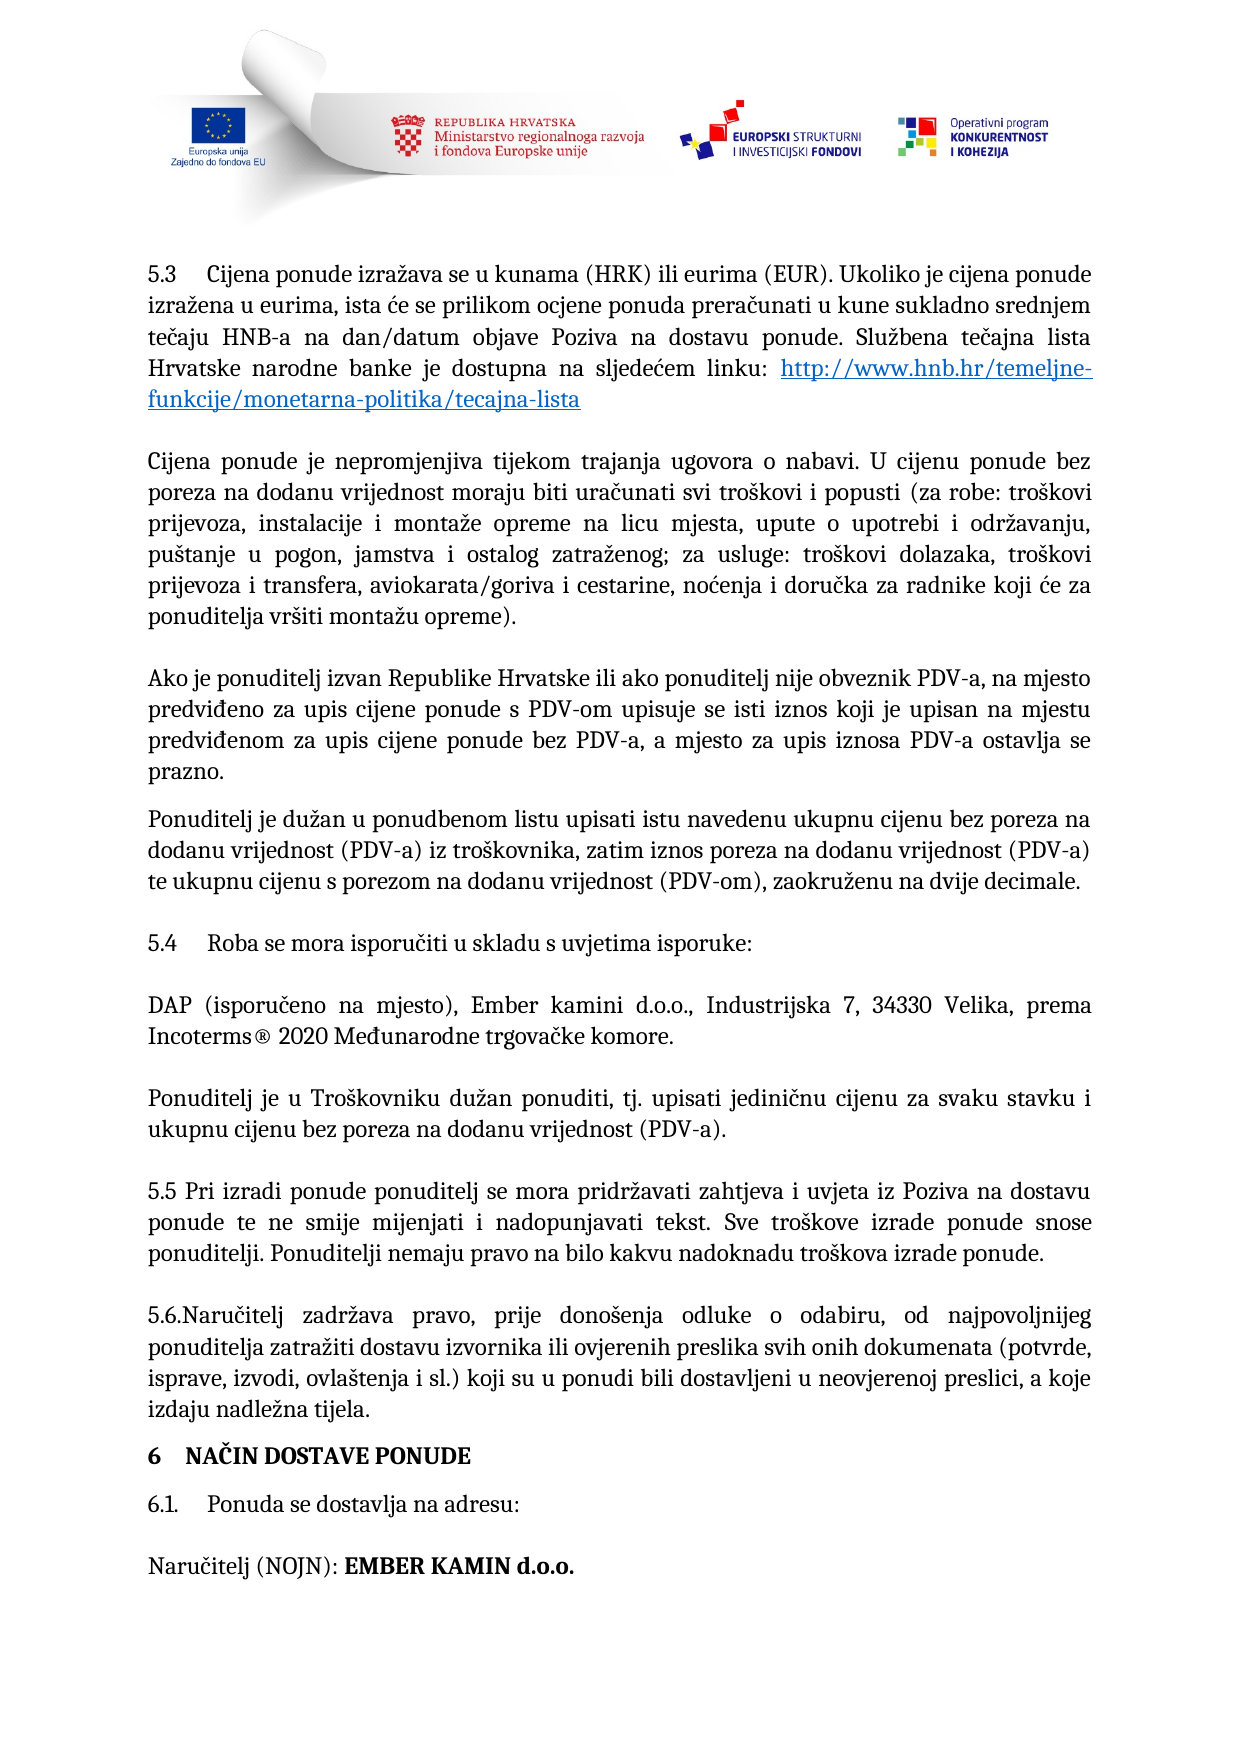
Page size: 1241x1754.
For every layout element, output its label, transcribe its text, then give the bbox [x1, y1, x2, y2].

text DAP (isporučeno na mjesto), Ember kamini d.o.o., Industrijska 7, 34330 Velika, prema Incoterms® 2020 Međunarodne trgovačke komore. [148, 991, 1092, 1051]
list NAČIN DOSTAVE PONUDE [148, 1442, 1092, 1471]
list Ako je ponuditelj izvan Republike Hrvatske ili ako ponuditelj nije obveznik PDV-a, na mjesto predviđeno za upis cijene ponude s PDV-om upisuje se isti iznos koji je upisan na mjestu predviđenom za upis cijene ponude bez PDV-a, a mjesto za upis iznosa PDV-a ostavlja se prazno. [148, 664, 1092, 786]
text Ponuditelj je dužan u ponudbenom listu upisati istu navedenu ukupnu cijenu bez poreza na dodanu vrijednost (PDV-a) iz troškovnika, zatim iznos poreza na dodanu vrijednost (PDV-a) te ukupnu cijenu s porezom na dodanu vrijednost (PDV-om), zaokruženu na dvije decimale. [148, 805, 1092, 896]
picture [147, 29, 1093, 230]
text 5.6.Naručitelj zadržava pravo, prije donošenja odluke o odabiru, od najpovoljnijeg ponuditelja zatražiti dostavu izvornika ili ovjerenih preslika svih onih dokumenata (potvrde, isprave, izvodi, ovlaštenja i sl.) koji su u ponudi bili dostavljeni u neovjerenoj preslici, a koje izdaju nadležna tijela. [148, 1301, 1092, 1423]
list 5.3 Cijena ponude izražava se u kunama (HRK) ili eurima (EUR). Ukoliko je cijena ponude izražena u eurima, ista će se prilikom ocjene ponuda preračunati u kune sukladno srednjem tečaju HNB-a na dan/datum objave Poziva na dostavu ponude. Službena tečajna lista Hrvatske narodne banke je dostupna na sljedećem linku: http://www.hnb.hr/temeljne-funkcije/monetarna-politika/tecajna-lista [148, 260, 1092, 413]
text Naručitelj (NOJN): EMBER KAMIN d.o.o. [148, 1552, 1092, 1581]
text Ponuditelj je u Troškovniku dužan ponuditi, tj. upisati jediničnu cijenu za svaku stavku i ukupnu cijenu bez poreza na dodanu vrijednost (PDV-a). [148, 1084, 1092, 1144]
list Ponuda se dostavlja na adresu: [148, 1490, 1092, 1519]
text 5.4 Roba se mora isporučiti u skladu s uvjetima isporuke: [148, 929, 1092, 958]
text 5.5 Pri izradi ponude ponuditelj se mora pridržavati zahtjeva i uvjeta iz Poziva na dostavu ponude te ne smije mijenjati i nadopunjavati tekst. Sve troškove izrade ponude snose ponuditelji. Ponuditelji nemaju pravo na bilo kakvu nadoknadu troškova izrade ponude. [148, 1177, 1092, 1268]
list Cijena ponude je nepromjenjiva tijekom trajanja ugovora o nabavi. U cijenu ponude bez poreza na dodanu vrijednost moraju biti uračunati svi troškovi i popusti (za robe: troškovi prijevoza, instalacije i montaže opreme na licu mjesta, upute o upotrebi i održavanju, puštanje u pogon, jamstva i ostalog zatraženog; za usluge: troškovi dolazaka, troškovi prijevoza i transfera, aviokarata/goriva i cestarine, noćenja i doručka za radnike koji će za ponuditelja vršiti montažu opreme). [148, 447, 1092, 631]
